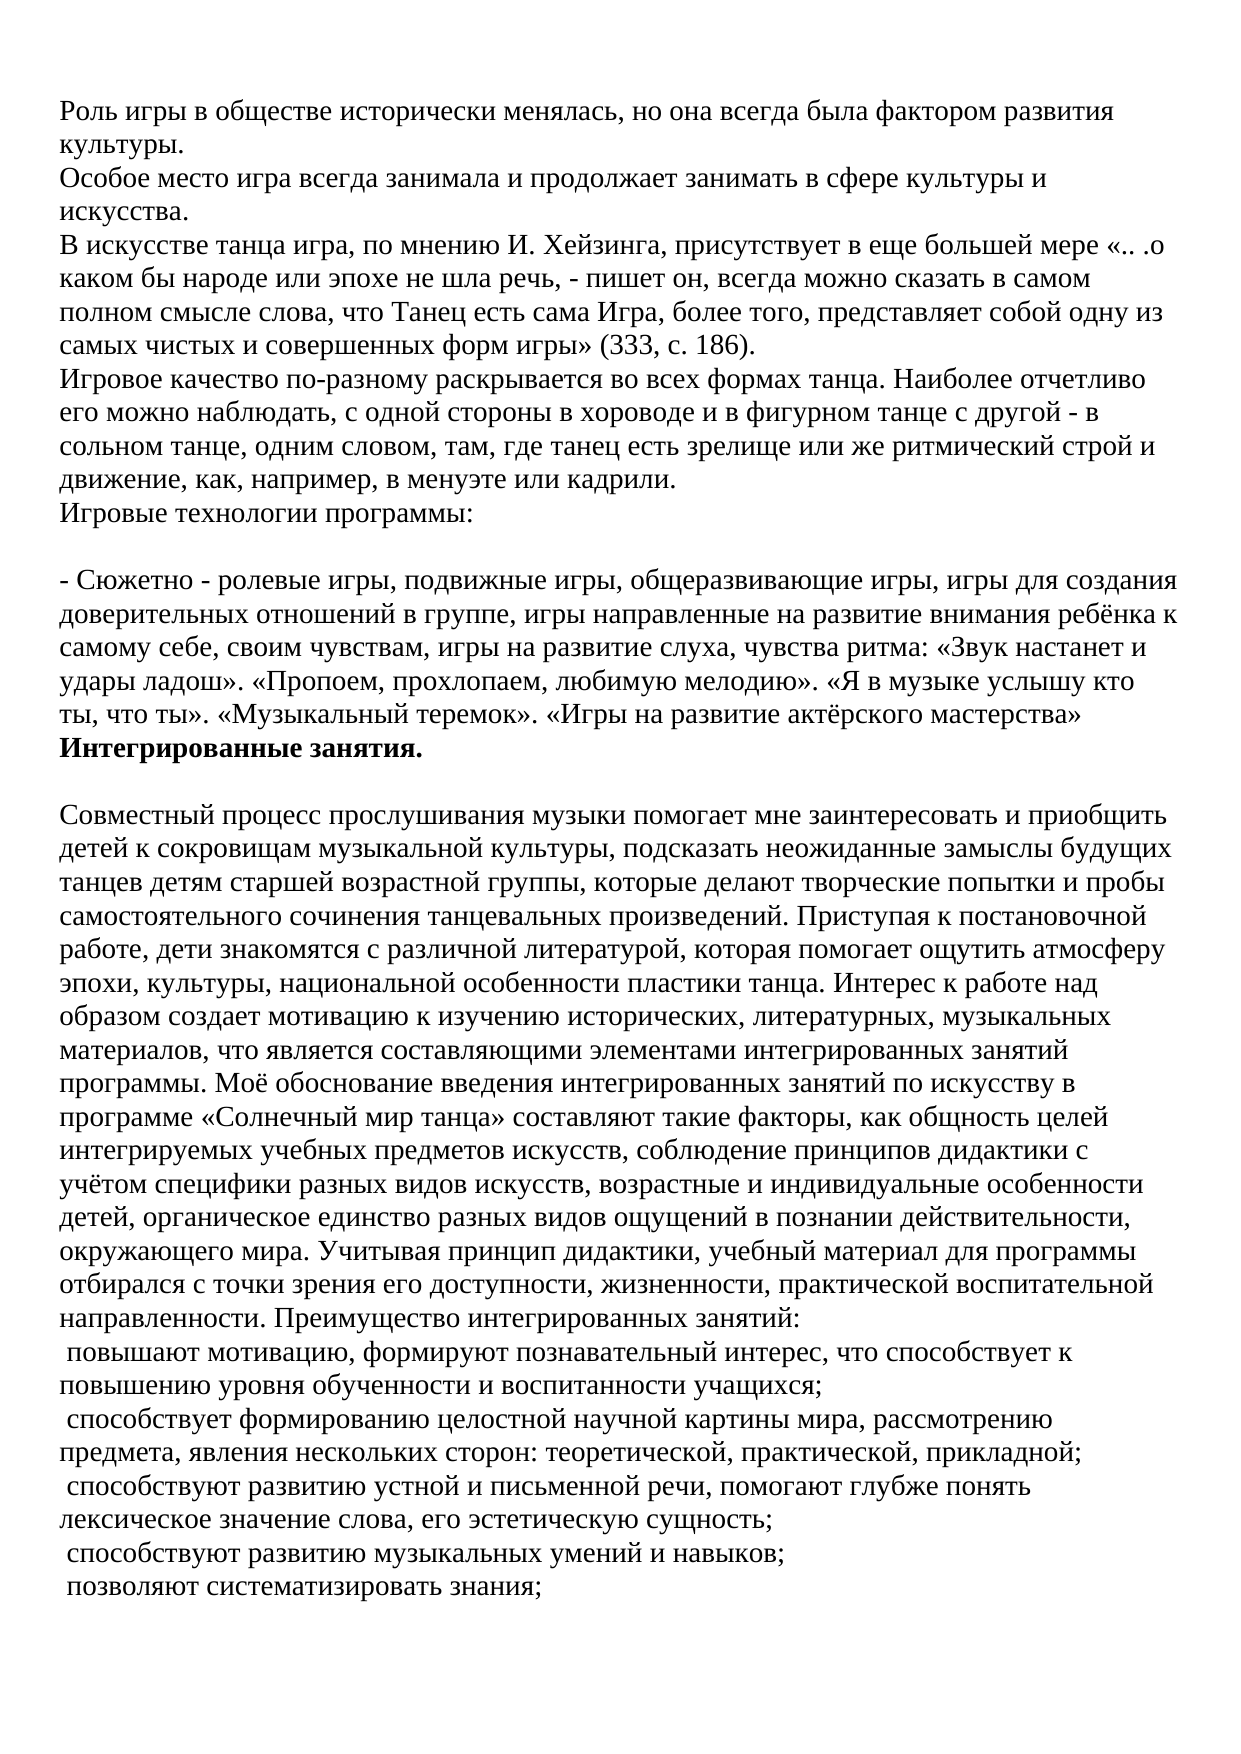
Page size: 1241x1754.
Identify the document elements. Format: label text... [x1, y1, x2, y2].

text позволяют систематизировать знания; [59, 1568, 1181, 1602]
text Игровые технологии программы: [59, 495, 1181, 529]
text способствуют развитию устной и письменной речи, помогают глубже понять лексическое значение слова, его эстетическую сущность; [59, 1468, 1181, 1535]
text Интегрированные занятия. [59, 730, 1181, 763]
text повышают мотивацию, формируют познавательный интерес, что способствует к повышению уровня обученности и воспитанности учащихся; [59, 1334, 1181, 1401]
text способствуют развитию музыкальных умений и навыков; [59, 1535, 1181, 1568]
text Особое место игра всегда занимала и продолжает занимать в сфере культуры и искусства. [59, 160, 1181, 227]
text В искусстве танца игра, по мнению И. Хейзинга, присутствует в еще большей мере «.. .о каком бы народе или эпохе не шла речь, - пишет он, всегда можно сказать в самом полном смысле слова, что Танец есть сама Игра, более того, представляет собой одну из самых чистых и совершенных форм игры» (333, с. 186). [59, 227, 1181, 361]
text - Сюжетно - ролевые игры, подвижные игры, общеразвивающие игры, игры для создания доверительных отношений в группе, игры направленные на развитие внимания ребёнка к самому себе, своим чувствам, игры на развитие слуха, чувства ритма: «Звук настанет и удары ладош». «Пропоем, прохлопаем, любимую мелодию». «Я в музыке услышу кто ты, что ты». «Музыкальный теремок». «Игры на развитие актёрского мастерства» [59, 562, 1181, 730]
text Роль игры в обществе исторически менялась, но она всегда была фактором развития культуры. [59, 93, 1181, 160]
text Совместный процесс прослушивания музыки помогает мне заинтересовать и приобщить детей к сокровищам музыкальной культуры, подсказать неожиданные замыслы будущих танцев детям старшей возрастной группы, которые делают творческие попытки и пробы самостоятельного сочинения танцевальных произведений. Приступая к постановочной работе, дети знакомятся с различной литературой, которая помогает ощутить атмосферу эпохи, культуры, национальной особенности пластики танца. Интерес к работе над образом создает мотивацию к изучению исторических, литературных, музыкальных материалов, что является составляющими элементами интегрированных занятий программы. Моё обоснование введения интегрированных занятий по искусству в программе «Солнечный мир танца» составляют такие факторы, как общность целей интегрируемых учебных предметов искусств, соблюдение принципов дидактики с учётом специфики разных видов искусств, возрастные и индивидуальные особенности детей, органическое единство разных видов ощущений в познании действительности, окружающего мира. Учитывая принцип дидактики, учебный материал для программы отбирался с точки зрения его доступности, жизненности, практической воспитательной направленности. Преимущество интегрированных занятий: [59, 797, 1181, 1334]
text Игровое качество по-разному раскрывается во всех формах танца. Наиболее отчетливо его можно наблюдать, с одной стороны в хороводе и в фигурном танце с другой - в сольном танце, одним словом, там, где танец есть зрелище или же ритмический строй и движение, как, например, в менуэте или кадрили. [59, 361, 1181, 495]
text способствует формированию целостной научной картины мира, рассмотрению предмета, явления нескольких сторон: теоретической, практической, прикладной; [59, 1401, 1181, 1468]
